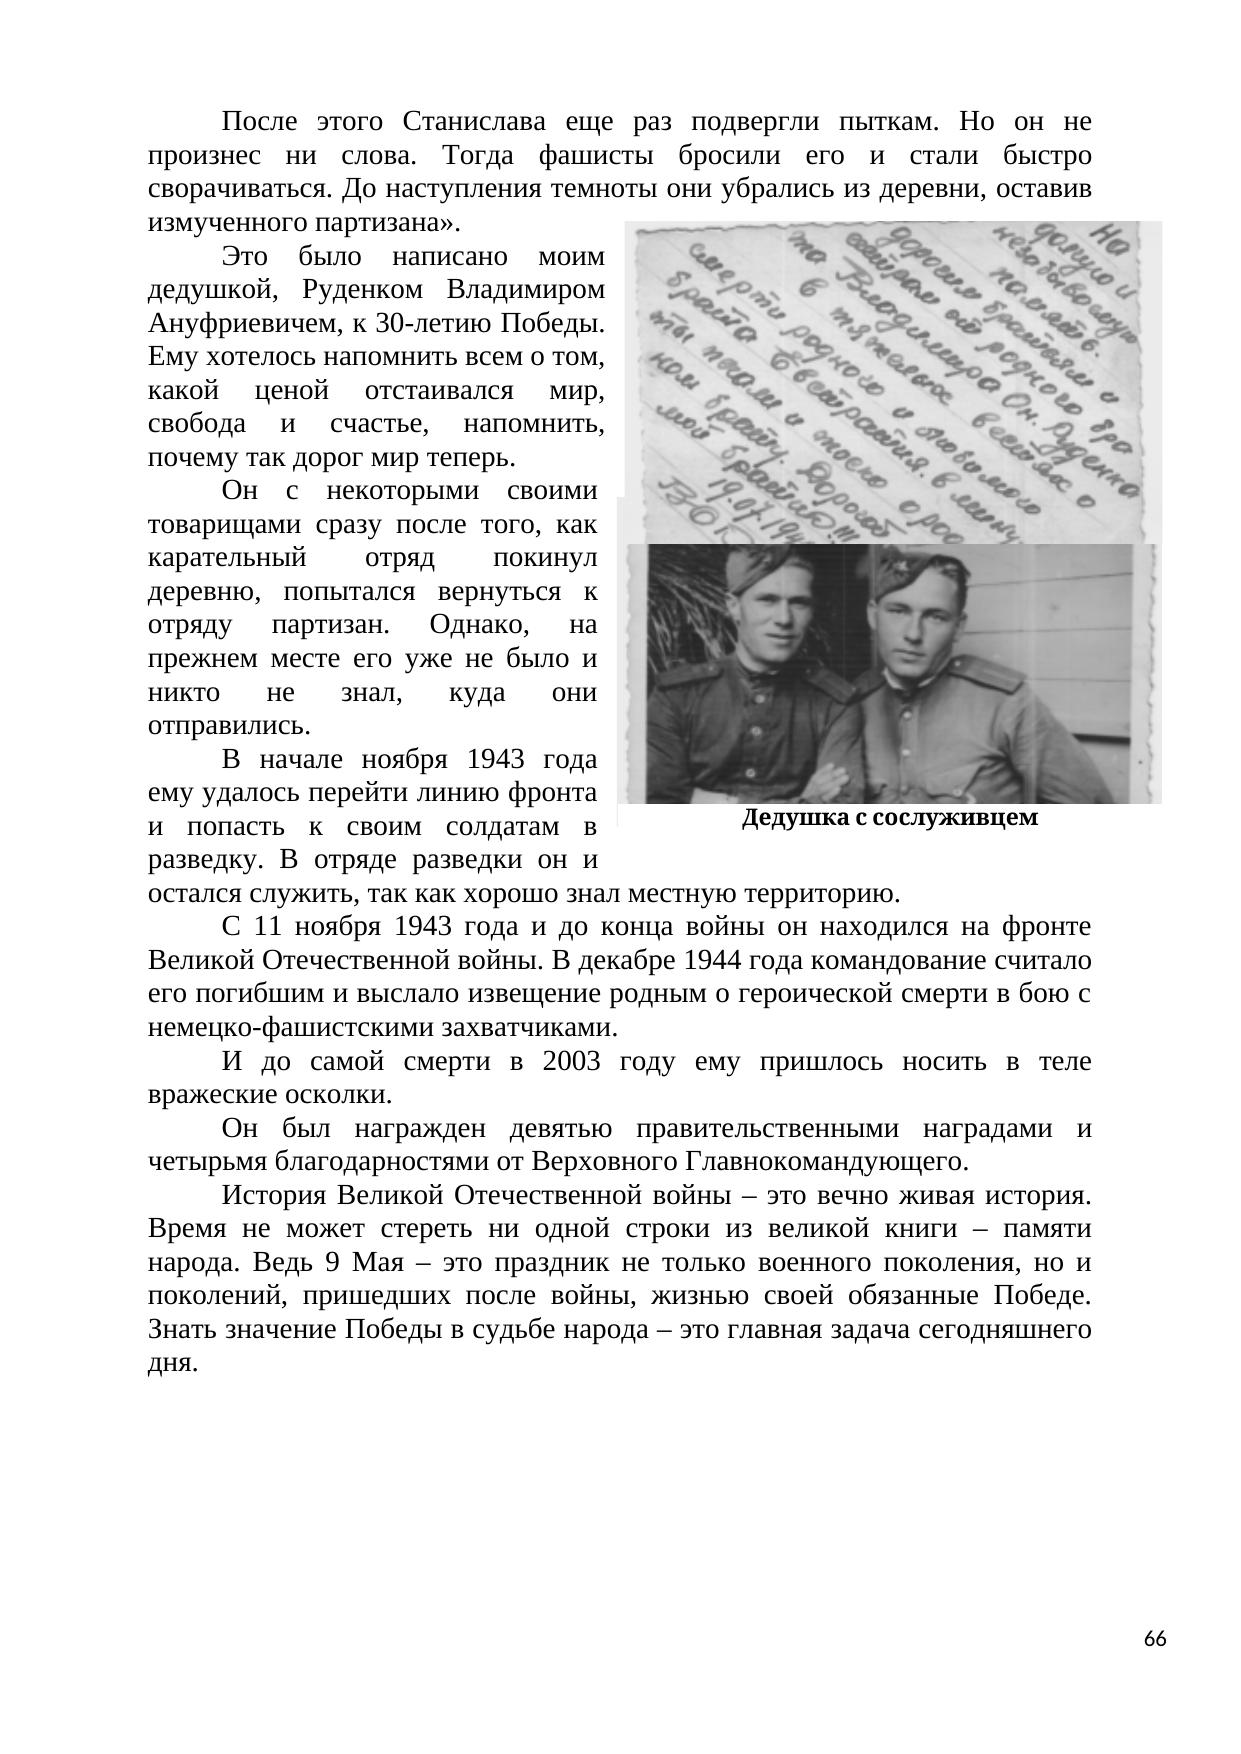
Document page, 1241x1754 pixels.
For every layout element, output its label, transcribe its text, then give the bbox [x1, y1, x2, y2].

text Он был награжден девятью правительственными наградами и четырьмя благодарностями от Верховного Главнокомандующего. [148, 1110, 1093, 1177]
text В начале ноября 1943 года ему удалось перейти линию фронта и попасть к своим солдатам в разведку. В отряде разведки он и остался служить, так как хорошо знал местную территорию. [148, 741, 1093, 908]
text С 11 ноября 1943 года и до конца войны он находился на фронте Великой Отечественной войны. В декабре 1944 года командование считало его погибшим и выслало извещение родным о героической смерти в бою с немецко-фашистскими захватчиками. [148, 908, 1093, 1043]
text Это было написано моим дедушкой, Руденком Владимиром Ануфриевичем, к 30-летию Победы. Ему хотелось напомнить всем о том, какой ценой отстаивался мир, свобода и счастье, напомнить, почему так дорог мир теперь. [148, 238, 624, 472]
text И до самой смерти в 2003 году ему пришлось носить в теле вражеские осколки. [148, 1043, 1093, 1110]
text После этого Станислава еще раз подвергли пыткам. Но он не произнес ни слова. Тогда фашисты бросили его и стали быстро сворачиваться. До наступления темноты они убрались из деревни, оставив измученного партизана». [148, 103, 1093, 238]
picture [616, 221, 1163, 827]
text Он с некоторыми своими товарищами сразу после того, как карательный отряд покинул деревню, попытался вернуться к отряду партизан. Однако, на прежнем месте его уже не было и никто не знал, куда они отправились. [148, 472, 624, 741]
text История Великой Отечественной войны – это вечно живая история. Время не может стереть ни одной строки из великой книги – памяти народа. Ведь 9 Мая – это праздник не только военного поколения, но и поколений, пришедших после войны, жизнью своей обязанные Победе. Знать значение Победы в судьбе народа – это главная задача сегодняшнего дня. [148, 1177, 1093, 1378]
